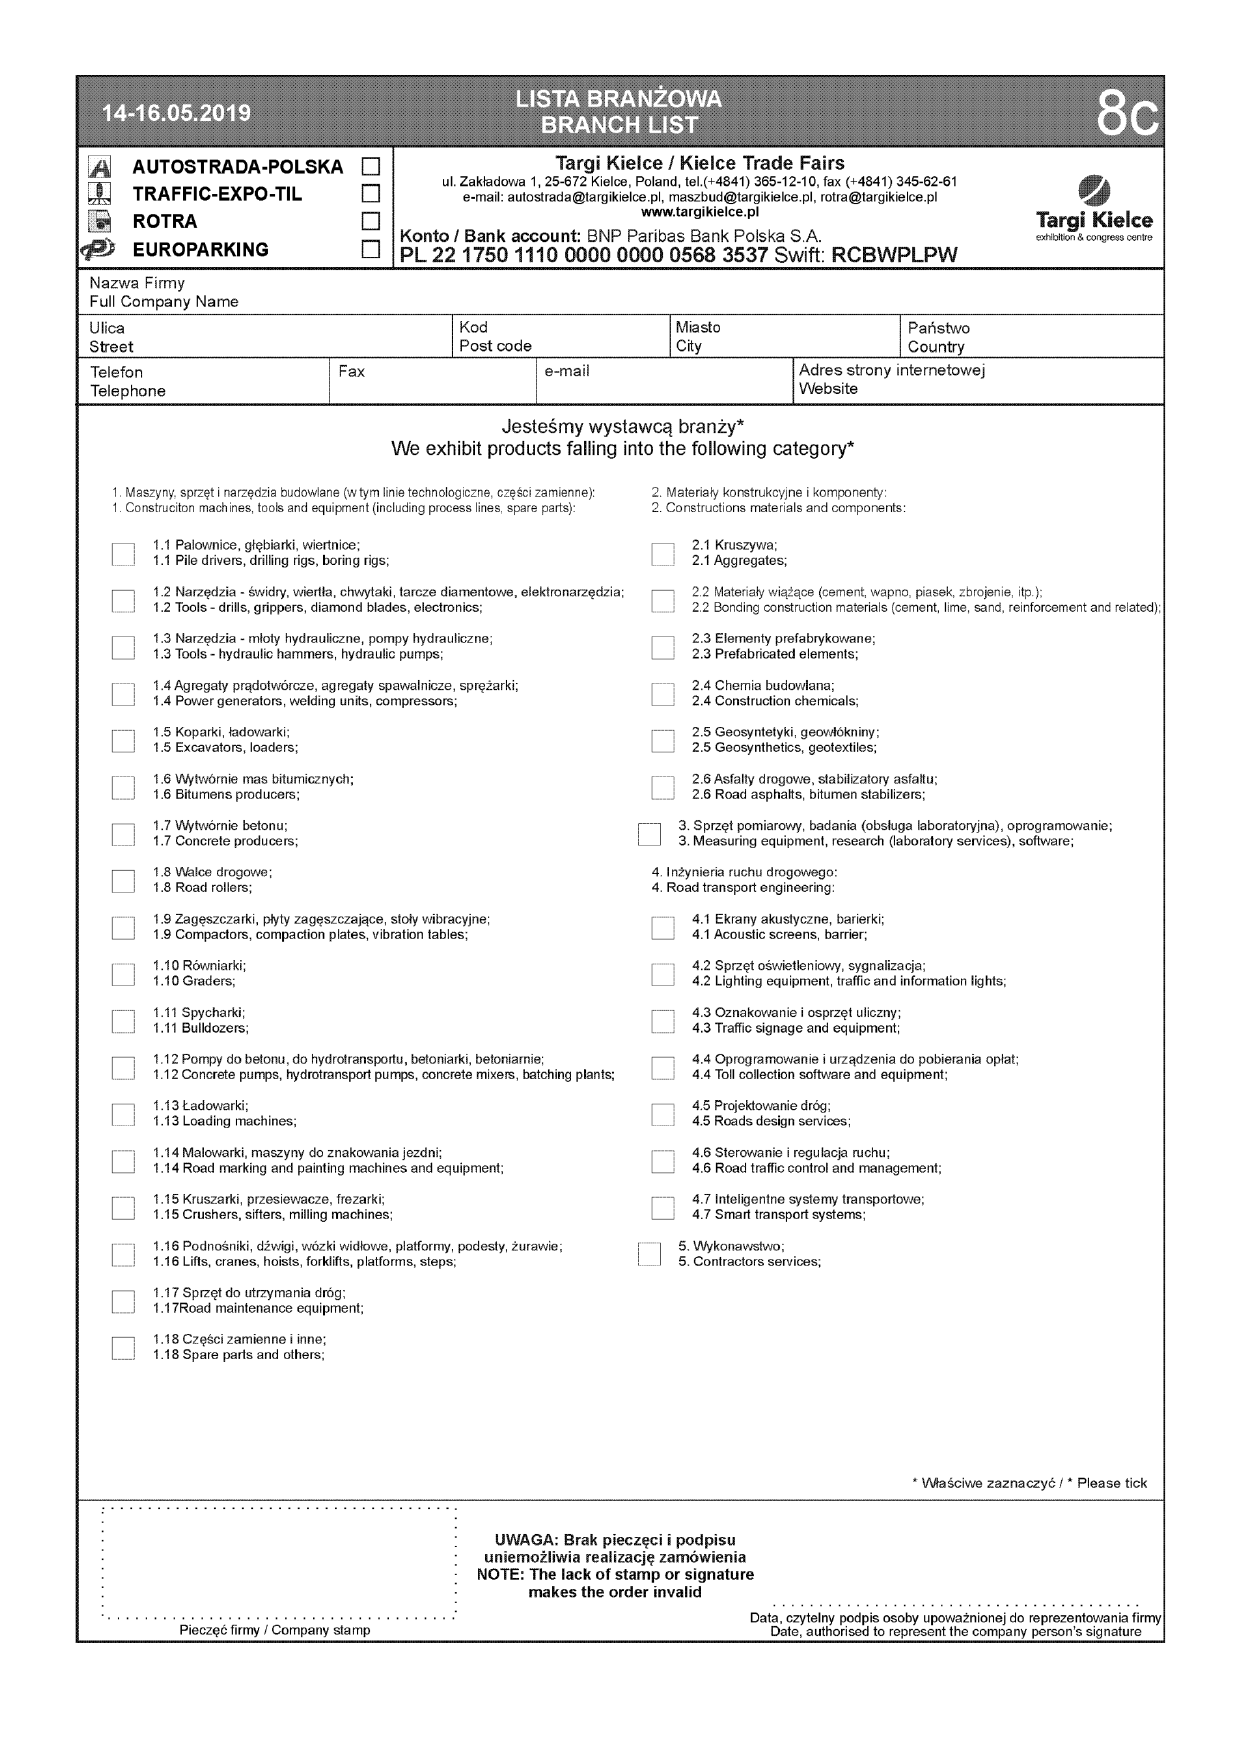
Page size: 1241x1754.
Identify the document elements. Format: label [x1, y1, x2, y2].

picture [75, 75, 1166, 1643]
